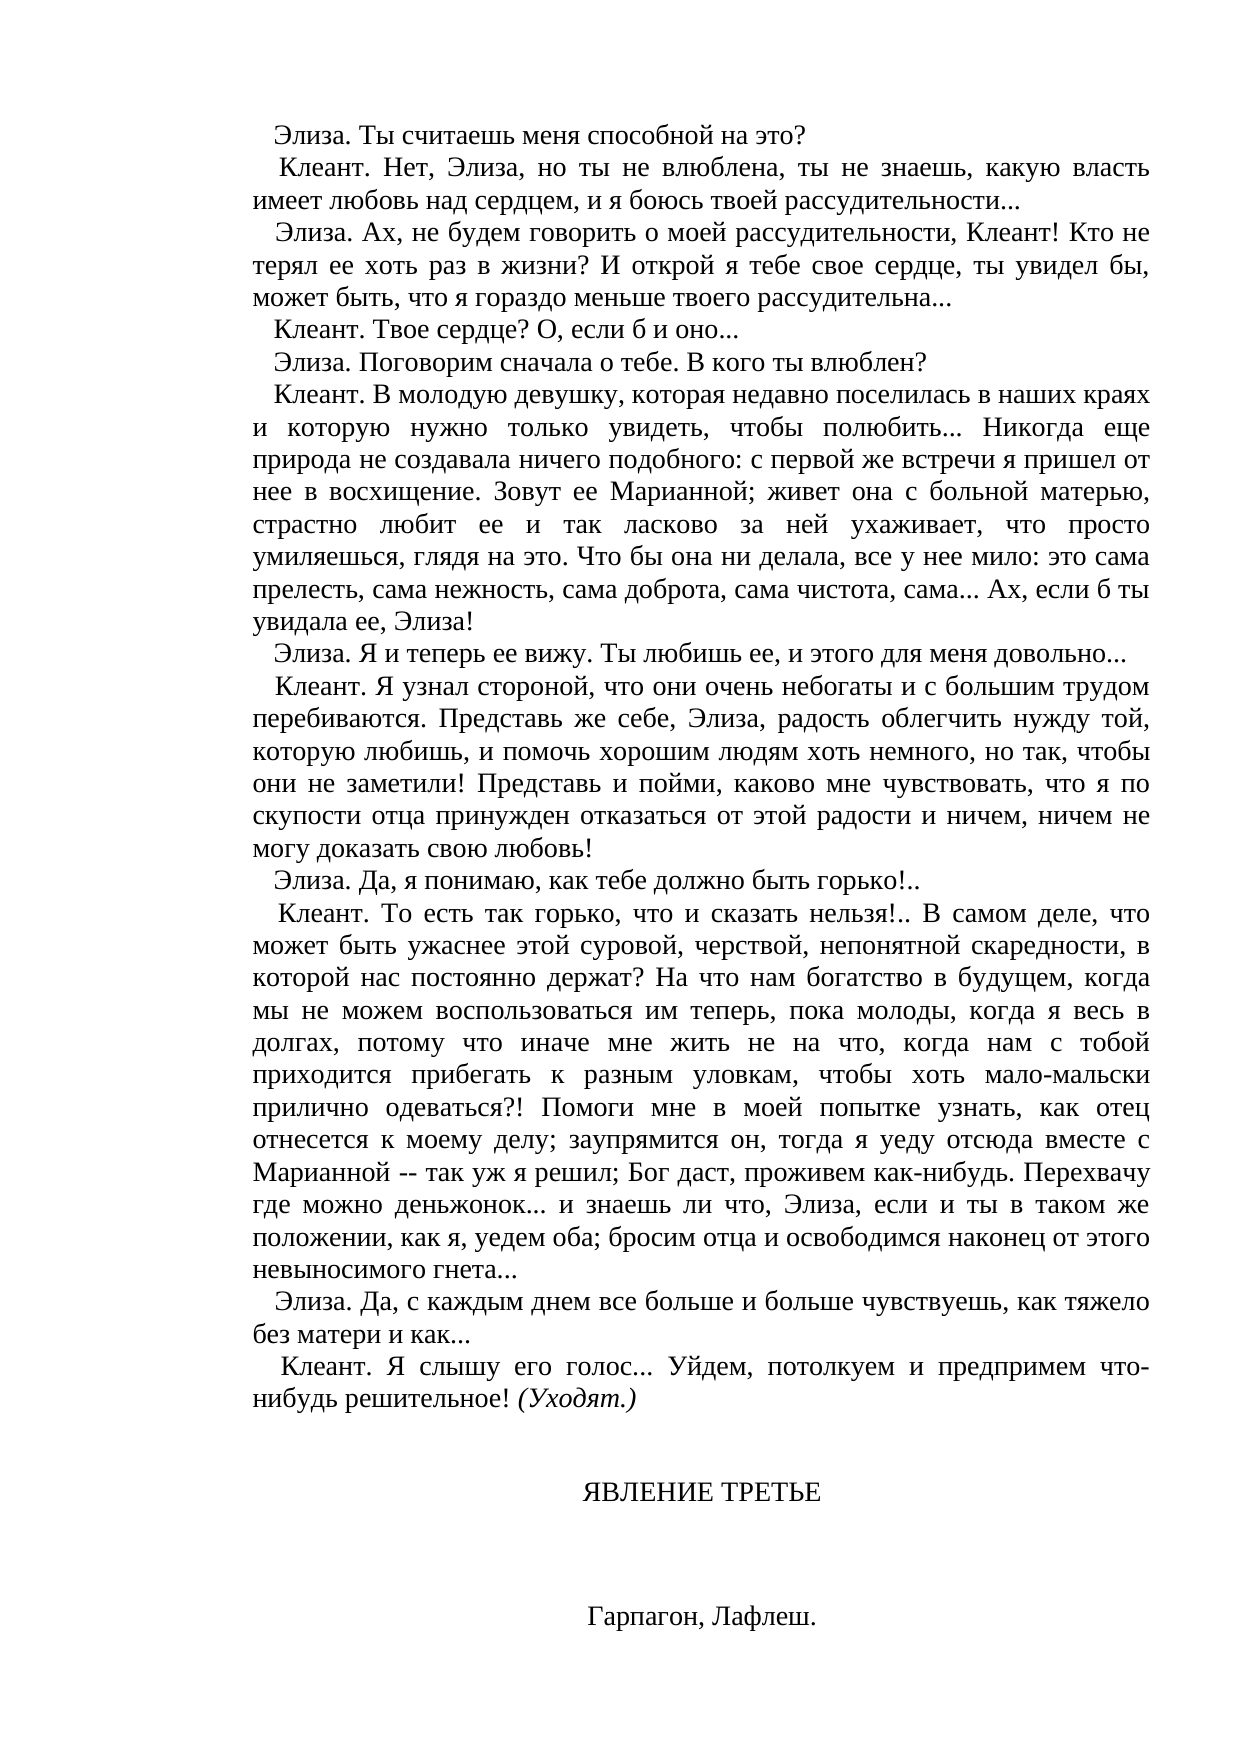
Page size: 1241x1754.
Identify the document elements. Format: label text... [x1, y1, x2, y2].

text Клеант. В молодую девушку, которая недавно поселилась в наших краях и которую нужно только увидеть, чтобы полюбить... Никогда еще природа не создавала ничего подобного: с первой же встречи я пришел от нее в восхищение. Зовут ее Марианной; живет она с больной матерью, страстно любит ее и так ласково за ней ухаживает, что просто умиляешься, глядя на это. Что бы она ни делала, все у нее мило: это сама прелесть, сама нежность, сама доброта, сама чистота, сама... Ах, если б ты увидала ее, Элиза! [252, 377, 1152, 636]
text Элиза. Да, я понимаю, как тебе должно быть горько!.. [252, 863, 1152, 896]
text Клеант. Твое сердце? О, если б и оно... [252, 312, 1152, 345]
text Элиза. Ты считаешь меня способной на это? [252, 118, 1152, 151]
text Элиза. Я и теперь ее вижу. Ты любишь ее, и этого для меня довольно... [252, 636, 1152, 669]
text ЯВЛЕНИЕ ТРЕТЬЕ [252, 1476, 1152, 1508]
text Элиза. Поговорим сначала о тебе. В кого ты влюблен? [252, 345, 1152, 377]
text Элиза. Да, с каждым днем все больше и больше чувствуешь, как тяжело без матери и как... [252, 1284, 1152, 1349]
text Клеант. То есть так горько, что и сказать нельзя!.. В самом деле, что может быть ужаснее этой суровой, черствой, непонятной скаредности, в которой нас постоянно держат? На что нам богатство в будущем, когда мы не можем воспользоваться им теперь, пока молоды, когда я весь в долгах, потому что иначе мне жить не на что, когда нам с тобой приходится прибегать к разным уловкам, чтобы хоть мало-мальски прилично одеваться?! Помоги мне в моей попытке узнать, как отец отнесется к моему делу; заупрямится он, тогда я уеду отсюда вместе с Марианной -- так уж я решил; Бог даст, проживем как-нибудь. Перехвачу где можно деньжонок... и знаешь ли что, Элиза, если и ты в таком же положении, как я, уедем оба; бросим отца и освободимся наконец от этого невыносимого гнета... [252, 896, 1152, 1284]
text Клеант. Я слышу его голос... Уйдем, потолкуем и предпримем что-нибудь решительное! (Уходят.) [252, 1349, 1152, 1414]
text Клеант. Нет, Элиза, но ты не влюблена, ты не знаешь, какую власть имеет любовь над сердцем, и я боюсь твоей рассудительности... [252, 151, 1152, 215]
text Клеант. Я узнал стороной, что они очень небогаты и с большим трудом перебиваются. Представь же себе, Элиза, радость облегчить нужду той, которую любишь, и помочь хорошим людям хоть немного, но так, чтобы они не заметили! Представь и пойми, каково мне чувствовать, что я по скупости отца принужден отказаться от этой радости и ничем, ничем не могу доказать свою любовь! [252, 669, 1152, 863]
text Элиза. Ах, не будем говорить о моей рассудительности, Клеант! Кто не терял ее хоть раз в жизни? И открой я тебе свое сердце, ты увидел бы, может быть, что я гораздо меньше твоего рассудительна... [252, 215, 1152, 312]
text Гарпагон, Лафлеш. [252, 1599, 1152, 1631]
